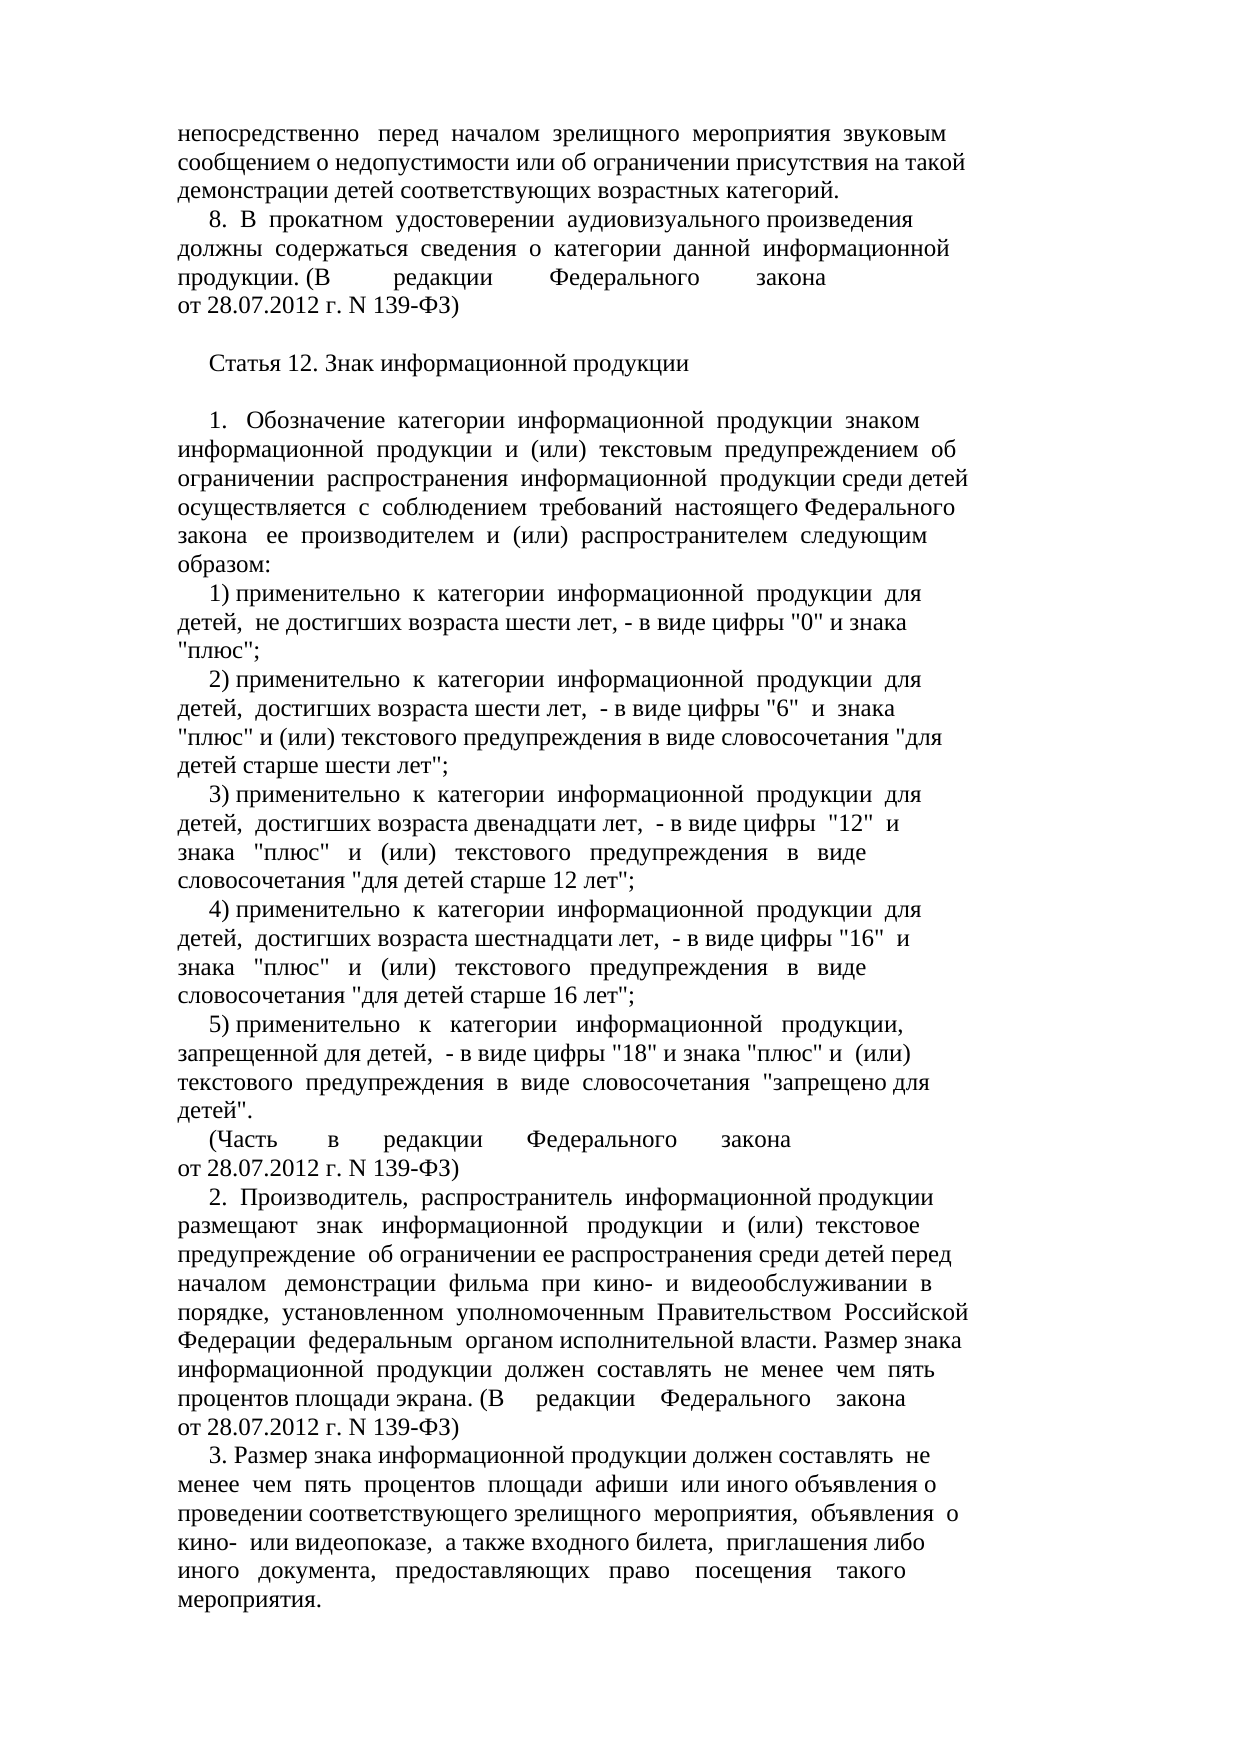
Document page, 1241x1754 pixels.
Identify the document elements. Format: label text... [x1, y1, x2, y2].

text мероприятия. [177, 1584, 1152, 1613]
text 5) применительно к категории информационной продукции, [177, 1009, 1152, 1038]
text 3. Размер знака информационной продукции должен составлять не [177, 1441, 1152, 1469]
text сообщением о недопустимости или об ограничении присутствия на такой [177, 147, 1152, 176]
text детей, достигших возраста двенадцати лет, - в виде цифры "12" и [177, 808, 1152, 837]
text детей, достигших возраста шестнадцати лет, - в виде цифры "16" и [177, 923, 1152, 952]
text 3) применительно к категории информационной продукции для [177, 779, 1152, 808]
text от 28.07.2012 г. N 139-ФЗ) [177, 291, 1152, 319]
text (Часть в редакции Федерального закона [177, 1124, 1152, 1153]
text от 28.07.2012 г. N 139-ФЗ) [177, 1412, 1152, 1441]
text "плюс"; [177, 636, 1152, 664]
text текстового предупреждения в виде словосочетания "запрещено для [177, 1067, 1152, 1096]
text проведении соответствующего зрелищного мероприятия, объявления о [177, 1498, 1152, 1527]
text знака "плюс" и (или) текстового предупреждения в виде [177, 952, 1152, 981]
text размещают знак информационной продукции и (или) текстовое [177, 1211, 1152, 1239]
text порядке, установленном уполномоченным Правительством Российской [177, 1297, 1152, 1326]
text словосочетания "для детей старше 16 лет"; [177, 981, 1152, 1009]
text непосредственно перед началом зрелищного мероприятия звуковым [177, 118, 1152, 147]
text детей". [177, 1096, 1152, 1124]
text "плюс" и (или) текстового предупреждения в виде словосочетания "для [177, 722, 1152, 751]
text детей старше шести лет"; [177, 751, 1152, 779]
text 8. В прокатном удостоверении аудиовизуального произведения [177, 204, 1152, 233]
text запрещенной для детей, - в виде цифры "18" и знака "плюс" и (или) [177, 1038, 1152, 1067]
text детей, достигших возраста шести лет, - в виде цифры "6" и знака [177, 693, 1152, 722]
text 2) применительно к категории информационной продукции для [177, 664, 1152, 693]
text началом демонстрации фильма при кино- и видеообслуживании в [177, 1268, 1152, 1297]
text ограничении распространения информационной продукции среди детей [177, 463, 1152, 492]
text Федерации федеральным органом исполнительной власти. Размер знака [177, 1326, 1152, 1354]
text информационной продукции и (или) текстовым предупреждением об [177, 434, 1152, 463]
text осуществляется с соблюдением требований настоящего Федерального [177, 492, 1152, 521]
text иного документа, предоставляющих право посещения такого [177, 1556, 1152, 1584]
text Статья 12. Знак информационной продукции [177, 348, 1152, 377]
text предупреждение об ограничении ее распространения среди детей перед [177, 1239, 1152, 1268]
text образом: [177, 549, 1152, 578]
text должны содержаться сведения о категории данной информационной [177, 233, 1152, 262]
text закона ее производителем и (или) распространителем следующим [177, 521, 1152, 549]
text 1) применительно к категории информационной продукции для [177, 578, 1152, 607]
text от 28.07.2012 г. N 139-ФЗ) [177, 1153, 1152, 1182]
text знака "плюс" и (или) текстового предупреждения в виде [177, 837, 1152, 866]
text словосочетания "для детей старше 12 лет"; [177, 866, 1152, 894]
text демонстрации детей соответствующих возрастных категорий. [177, 176, 1152, 204]
text детей, не достигших возраста шести лет, - в виде цифры "0" и знака [177, 607, 1152, 636]
text менее чем пять процентов площади афиши или иного объявления о [177, 1469, 1152, 1498]
text кино- или видеопоказе, а также входного билета, приглашения либо [177, 1527, 1152, 1556]
text продукции. (В редакции Федерального закона [177, 262, 1152, 291]
text процентов площади экрана. (В редакции Федерального закона [177, 1383, 1152, 1412]
text 2. Производитель, распространитель информационной продукции [177, 1182, 1152, 1211]
text информационной продукции должен составлять не менее чем пять [177, 1354, 1152, 1383]
text 4) применительно к категории информационной продукции для [177, 894, 1152, 923]
text 1. Обозначение категории информационной продукции знаком [177, 406, 1152, 434]
